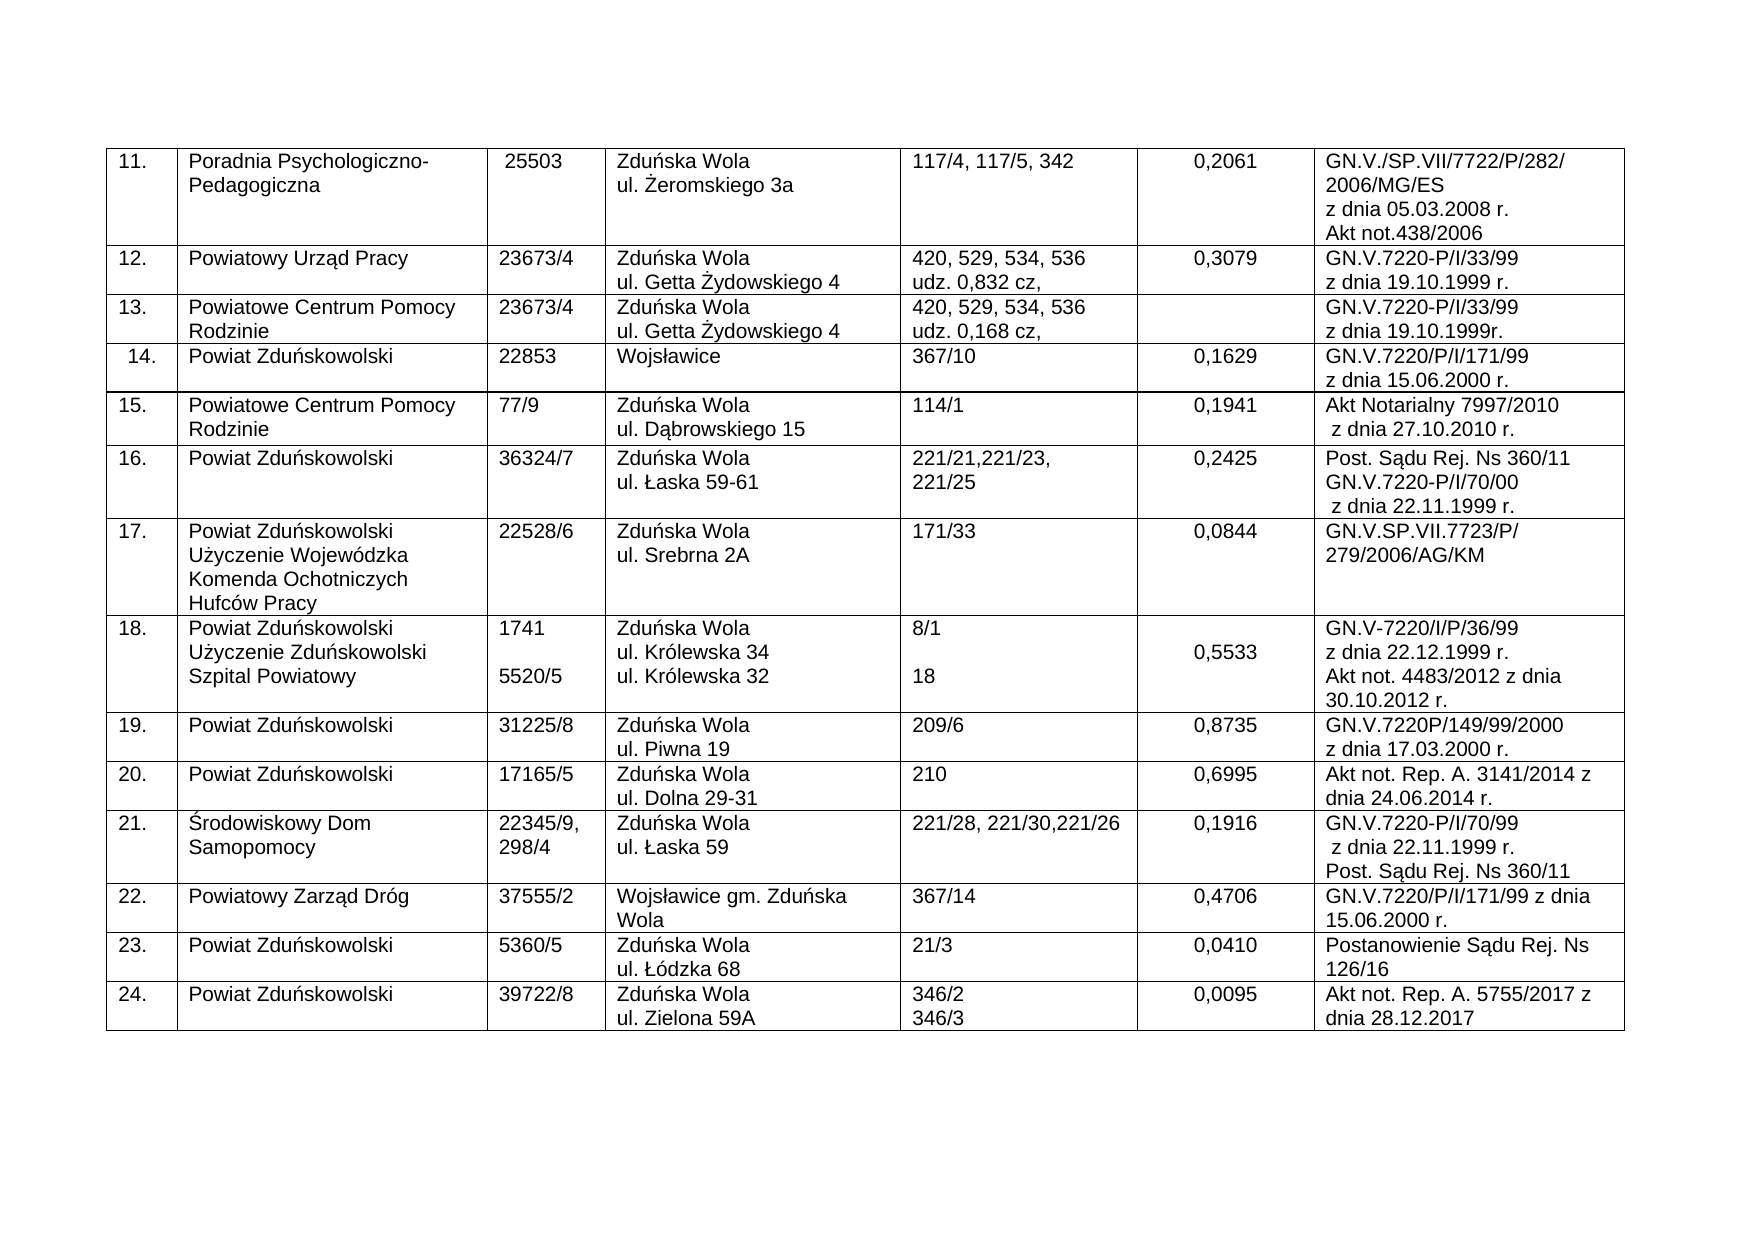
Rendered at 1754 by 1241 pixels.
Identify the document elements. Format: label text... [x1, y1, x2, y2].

table_cell 77/9 [488, 393, 605, 445]
table_cell 221/28, 221/30,221/26 [901, 811, 1137, 883]
table_cell GN.V.7220-P/I/33/99 z dnia 19.10.1999r. [1315, 295, 1624, 342]
table_cell 0,5533 [1138, 616, 1314, 712]
table_cell 420, 529, 534, 536 udz. 0,168 cz, [901, 295, 1137, 342]
table_cell 39722/8 [488, 982, 605, 1029]
table_cell 22528/6 [488, 519, 605, 615]
table_cell 1741 5520/5 [488, 616, 605, 712]
table_cell 24. [107, 982, 177, 1029]
table_cell 5360/5 [488, 933, 605, 981]
table_cell GN.V.SP.VII.7723/P/279/2006/AG/KM [1315, 519, 1624, 615]
table_cell 0,2061 [1138, 149, 1314, 244]
table_cell 8/1 18 [901, 616, 1137, 712]
table_cell Post. Sądu Rej. Ns 360/11 GN.V.7220-P/I/70/00 z dnia 22.11.1999 r. [1315, 446, 1624, 518]
table_cell 0,1916 [1138, 811, 1314, 883]
table_cell 18. [107, 616, 177, 712]
table_cell Akt Notarialny 7997/2010 z dnia 27.10.2010 r. [1315, 393, 1624, 445]
table_cell Powiat Zduńskowolski [178, 933, 487, 981]
table_cell Wojsławice [606, 344, 900, 391]
table_cell Zduńska Wola ul. Piwna 19 [606, 713, 900, 761]
table_cell Zduńska Wola ul. Getta Żydowskiego 4 [606, 246, 900, 293]
table_cell 346/2 346/3 [901, 982, 1137, 1029]
table_cell 11. [107, 149, 177, 244]
table_cell 209/6 [901, 713, 1137, 761]
table_cell GN.V.7220-P/I/70/99 z dnia 22.11.1999 r. Post. Sądu Rej. Ns 360/11 [1315, 811, 1624, 883]
table_cell 117/4, 117/5, 342 [901, 149, 1137, 244]
table_cell Akt not. Rep. A. 5755/2017 z dnia 28.12.2017 [1315, 982, 1624, 1029]
table_cell 15. [107, 393, 177, 445]
table_cell Zduńska Wola ul. Dąbrowskiego 15 [606, 393, 900, 445]
table_cell 0,1629 [1138, 344, 1314, 391]
table_cell 114/1 [901, 393, 1137, 445]
table_cell 14. [107, 344, 177, 391]
table_cell 367/14 [901, 884, 1137, 932]
table_cell GN.V.7220/P/I/171/99 z dnia 15.06.2000 r. [1315, 344, 1624, 391]
table_cell 210 [901, 762, 1137, 810]
table_cell 171/33 [901, 519, 1137, 615]
table_cell 19. [107, 713, 177, 761]
table_cell 221/21,221/23, 221/25 [901, 446, 1137, 518]
table_cell 12. [107, 246, 177, 293]
table_cell 21/3 [901, 933, 1137, 981]
table_cell 23. [107, 933, 177, 981]
table_cell 367/10 [901, 344, 1137, 391]
table_cell 25503 [488, 149, 605, 244]
table_cell 0,3079 [1138, 246, 1314, 293]
table_cell 0,4706 [1138, 884, 1314, 932]
table_cell 0,2425 [1138, 446, 1314, 518]
table_cell Środowiskowy Dom Samopomocy [178, 811, 487, 883]
table_cell Zduńska Wola ul. Łaska 59-61 [606, 446, 900, 518]
table_cell 23673/4 [488, 295, 605, 342]
table_cell 0,0095 [1138, 982, 1314, 1029]
table_cell 16. [107, 446, 177, 518]
table_cell Zduńska Wola ul. Srebrna 2A [606, 519, 900, 615]
table_cell 36324/7 [488, 446, 605, 518]
table_cell Zduńska Wola ul. Getta Żydowskiego 4 [606, 295, 900, 342]
table_cell GN.V.7220-P/I/33/99 z dnia 19.10.1999 r. [1315, 246, 1624, 293]
table_cell 23673/4 [488, 246, 605, 293]
table_cell 22345/9, 298/4 [488, 811, 605, 883]
table_cell GN.V.7220P/149/99/2000 z dnia 17.03.2000 r. [1315, 713, 1624, 761]
table_cell Powiat Zduńskowolski Użyczenie Wojewódzka Komenda Ochotniczych Hufców Pracy [178, 519, 487, 615]
table_cell Wojsławice gm. Zduńska Wola [606, 884, 900, 932]
table_cell 0,0844 [1138, 519, 1314, 615]
table_cell 21. [107, 811, 177, 883]
table_cell Powiat Zduńskowolski [178, 982, 487, 1029]
table_cell GN.V./SP.VII/7722/P/282/ 2006/MG/ES z dnia 05.03.2008 r. Akt not.438/2006 [1315, 149, 1624, 244]
table_cell 0,1941 [1138, 393, 1314, 445]
table_cell Zduńska Wola ul. Łaska 59 [606, 811, 900, 883]
table_cell Zduńska Wola ul. Żeromskiego 3a [606, 149, 900, 244]
table_cell 17165/5 [488, 762, 605, 810]
table_cell 0,0410 [1138, 933, 1314, 981]
table_cell Zduńska Wola ul. Królewska 34 ul. Królewska 32 [606, 616, 900, 712]
table_cell Powiat Zduńskowolski Użyczenie Zduńskowolski Szpital Powiatowy [178, 616, 487, 712]
table_cell Powiat Zduńskowolski [178, 344, 487, 391]
table_cell Postanowienie Sądu Rej. Ns 126/16 [1315, 933, 1624, 981]
table_cell Powiatowy Urząd Pracy [178, 246, 487, 293]
table_cell Zduńska Wola ul. Łódzka 68 [606, 933, 900, 981]
table_cell Powiat Zduńskowolski [178, 446, 487, 518]
table_cell Powiat Zduńskowolski [178, 713, 487, 761]
table_cell Zduńska Wola ul. Zielona 59A [606, 982, 900, 1029]
table_cell 22. [107, 884, 177, 932]
table_cell 17. [107, 519, 177, 615]
table_cell [1138, 295, 1314, 342]
table_cell GN.V-7220/I/P/36/99 z dnia 22.12.1999 r. Akt not. 4483/2012 z dnia 30.10.2012 r. [1315, 616, 1624, 712]
table_cell GN.V.7220/P/I/171/99 z dnia 15.06.2000 r. [1315, 884, 1624, 932]
table_cell 0,8735 [1138, 713, 1314, 761]
table_cell Powiat Zduńskowolski [178, 762, 487, 810]
table_cell 13. [107, 295, 177, 342]
table_cell Akt not. Rep. A. 3141/2014 z dnia 24.06.2014 r. [1315, 762, 1624, 810]
table_cell Poradnia Psychologiczno- Pedagogiczna [178, 149, 487, 244]
table_cell 31225/8 [488, 713, 605, 761]
table_cell 420, 529, 534, 536 udz. 0,832 cz, [901, 246, 1137, 293]
table_cell Powiatowe Centrum Pomocy Rodzinie [178, 393, 487, 445]
table_cell 0,6995 [1138, 762, 1314, 810]
table_cell 37555/2 [488, 884, 605, 932]
table_cell Powiatowe Centrum Pomocy Rodzinie [178, 295, 487, 342]
table_cell 20. [107, 762, 177, 810]
table_cell Powiatowy Zarząd Dróg [178, 884, 487, 932]
table_cell Zduńska Wola ul. Dolna 29-31 [606, 762, 900, 810]
table_cell 22853 [488, 344, 605, 391]
